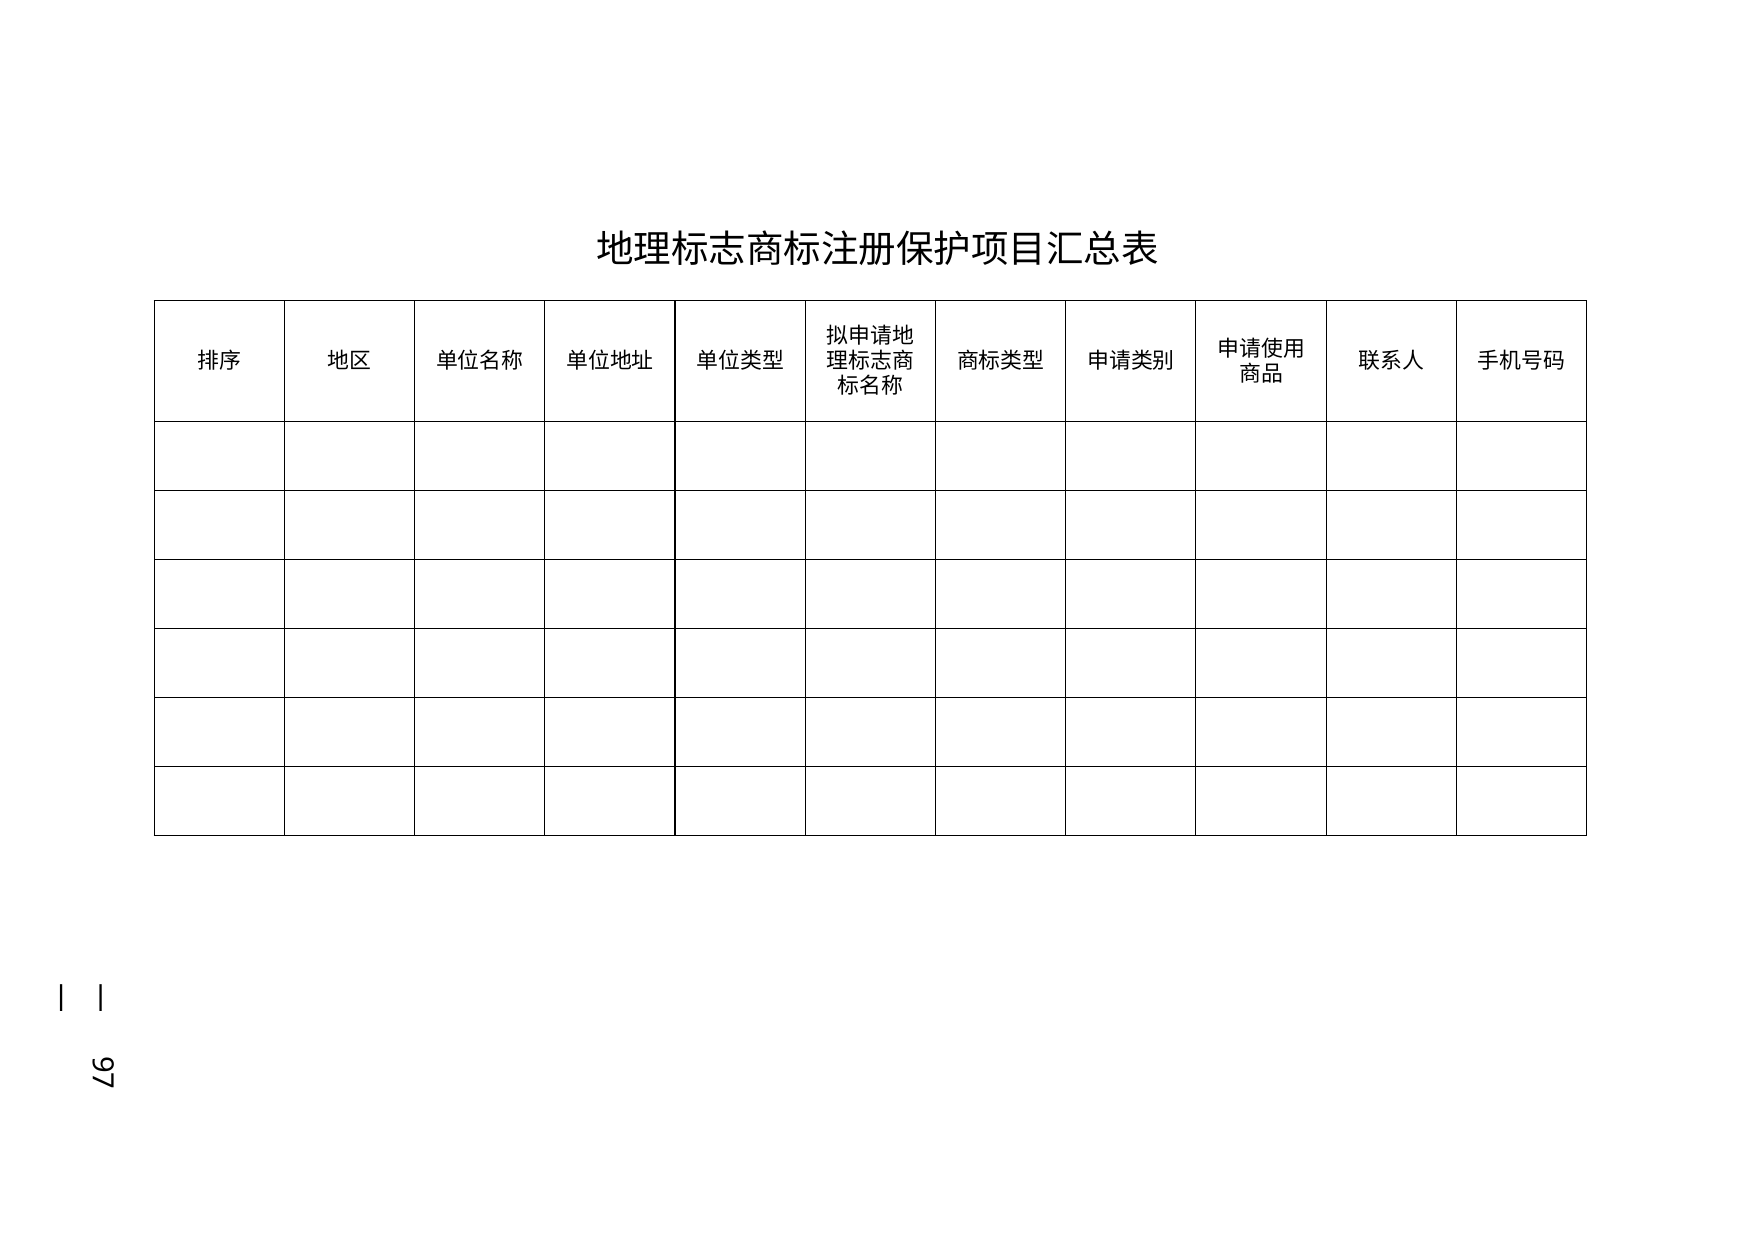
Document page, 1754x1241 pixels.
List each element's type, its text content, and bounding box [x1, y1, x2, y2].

table_header 申请使用商品 [1196, 301, 1326, 421]
table_cell [676, 767, 805, 835]
table_cell [1066, 767, 1195, 835]
table_cell [1457, 491, 1586, 559]
table_cell [1457, 629, 1586, 697]
table_cell [285, 698, 414, 766]
table_header 申请类别 [1066, 301, 1195, 421]
table_cell [545, 698, 674, 766]
table_cell [1457, 560, 1586, 628]
table_cell [1066, 629, 1195, 697]
table_cell [545, 491, 674, 559]
table_cell [1327, 767, 1456, 835]
table_header 联系人 [1327, 301, 1456, 421]
table_cell [155, 698, 284, 766]
table_cell [1066, 560, 1195, 628]
table_cell [1457, 767, 1586, 835]
table_cell [285, 422, 414, 490]
table_cell [285, 629, 414, 697]
table_cell [415, 767, 544, 835]
table_cell [806, 767, 935, 835]
table_cell [1196, 767, 1326, 835]
table_cell [676, 629, 805, 697]
table_header 单位名称 [415, 301, 544, 421]
table_cell [1196, 560, 1326, 628]
table_cell [806, 491, 935, 559]
table_cell [1196, 422, 1326, 490]
table_cell [1327, 560, 1456, 628]
table_header 手机号码 [1457, 301, 1586, 421]
table_cell [1066, 698, 1195, 766]
table_cell [936, 767, 1065, 835]
table_cell [676, 422, 805, 490]
table_header 地区 [285, 301, 414, 421]
table_cell [936, 698, 1065, 766]
table_cell [936, 491, 1065, 559]
table_cell [806, 698, 935, 766]
table_cell [155, 491, 284, 559]
table_cell [1327, 698, 1456, 766]
table_cell [936, 629, 1065, 697]
table_header 拟申请地理标志商标名称 [806, 301, 935, 421]
table_cell [1196, 491, 1326, 559]
table_cell [415, 560, 544, 628]
table_cell [415, 422, 544, 490]
table_cell [806, 422, 935, 490]
table_cell [155, 767, 284, 835]
table_cell [936, 422, 1065, 490]
table_cell [1196, 629, 1326, 697]
table_cell [155, 560, 284, 628]
table_cell [285, 491, 414, 559]
table_header 商标类型 [936, 301, 1065, 421]
table_cell [1066, 422, 1195, 490]
table_cell [1327, 491, 1456, 559]
table_cell [676, 698, 805, 766]
table_cell [1327, 422, 1456, 490]
table_cell [1327, 629, 1456, 697]
table_cell [676, 491, 805, 559]
table_cell [415, 629, 544, 697]
table_cell [1457, 422, 1586, 490]
table_cell [545, 767, 674, 835]
table_cell [155, 629, 284, 697]
table_cell [545, 422, 674, 490]
table_cell [1457, 698, 1586, 766]
table_cell [415, 698, 544, 766]
table_cell [806, 629, 935, 697]
table_header 排序 [155, 301, 284, 421]
table_cell [545, 629, 674, 697]
table_cell [1066, 491, 1195, 559]
table_cell [285, 767, 414, 835]
table_cell [936, 560, 1065, 628]
table_cell [676, 560, 805, 628]
table_cell [285, 560, 414, 628]
text 地理标志商标注册保护项目汇总表 [165, 218, 1588, 273]
table_cell [415, 491, 544, 559]
table_header 单位类型 [676, 301, 805, 421]
table_cell [806, 560, 935, 628]
table_cell [1196, 698, 1326, 766]
table_header 单位地址 [545, 301, 674, 421]
table_cell [545, 560, 674, 628]
table_cell [155, 422, 284, 490]
